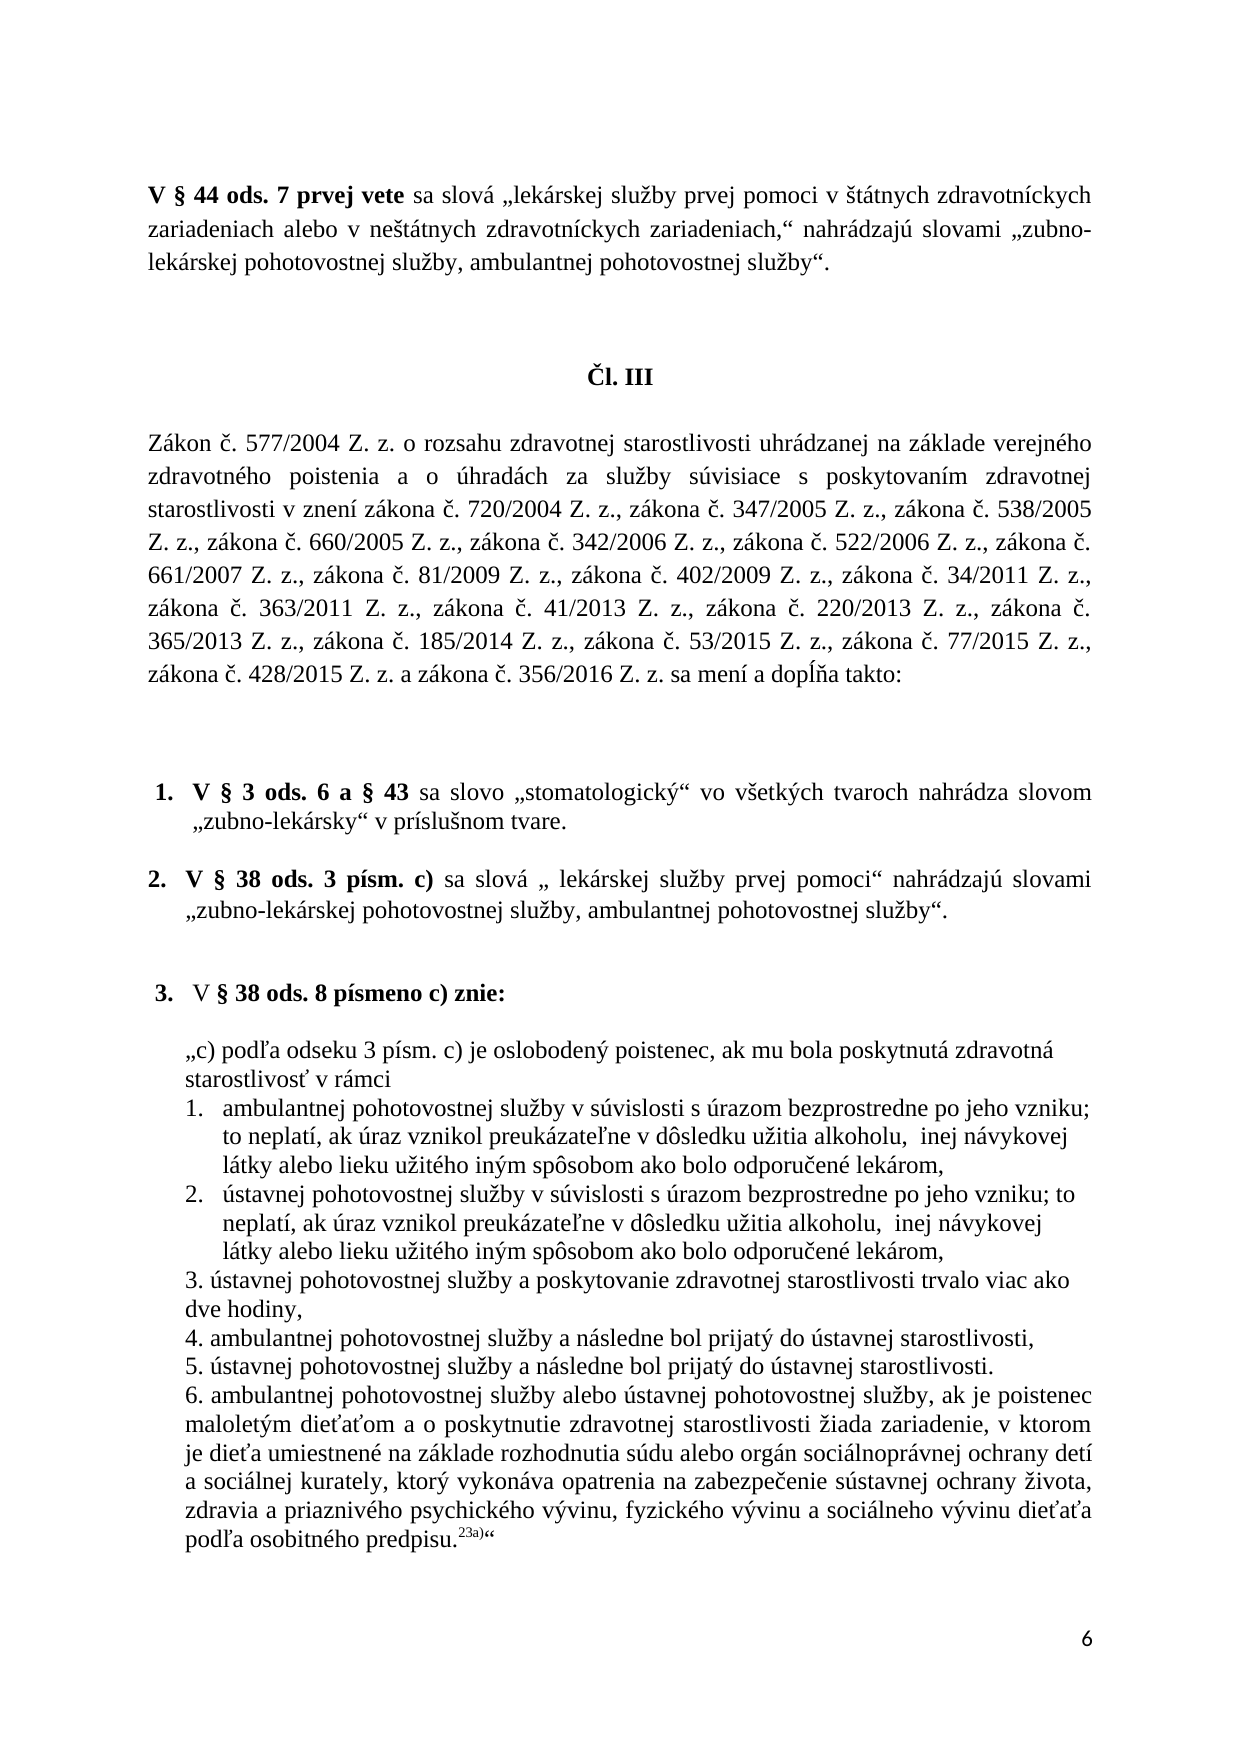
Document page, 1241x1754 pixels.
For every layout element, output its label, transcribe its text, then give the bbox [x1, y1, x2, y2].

list „c) podľa odseku 3 písm. c) je oslobodený poistenec, ak mu bola poskytnutá zdravotná starostlivosť v rámci [185, 1035, 1093, 1093]
text V § 44 ods. 7 prvej vete sa slová „lekárskej služby prvej pomoci v štátnych zdravotníckych zariadeniach alebo v neštátnych zdravotníckych zariadeniach,“ nahrádzajú slovami „zubno-lekárskej pohotovostnej služby, ambulantnej pohotovostnej služby“. [148, 181, 1093, 275]
list 6. ambulantnej pohotovostnej služby alebo ústavnej pohotovostnej služby, ak je poistenec maloletým dieťaťom a o poskytnutie zdravotnej starostlivosti žiada zariadenie, v ktorom je dieťa umiestnené na základe rozhodnutia súdu alebo orgán sociálnoprávnej ochrany detí a sociálnej kurately, ktorý vykonáva opatrenia na zabezpečenie sústavnej ochrany života, zdravia a priaznivého psychického vývinu, fyzického vývinu a sociálneho vývinu dieťaťa podľa osobitného predpisu.23a)“ [185, 1380, 1093, 1553]
list ambulantnej pohotovostnej služby v súvislosti s úrazom bezprostredne po jeho vzniku; to neplatí, ak úraz vznikol preukázateľne v dôsledku užitia alkoholu, inej návykovej látky alebo lieku užitého iným spôsobom ako bolo odporučené lekárom, [185, 1093, 1093, 1179]
text Čl. III [148, 362, 1093, 391]
text Zákon č. 577/2004 Z. z. o rozsahu zdravotnej starostlivosti uhrádzanej na základe verejného zdravotného poistenia a o úhradách za služby súvisiace s poskytovaním zdravotnej starostlivosti v znení zákona č. 720/2004 Z. z., zákona č. 347/2005 Z. z., zákona č. 538/2005 Z. z., zákona č. 660/2005 Z. z., zákona č. 342/2006 Z. z., zákona č. 522/2006 Z. z., zákona č. 661/2007 Z. z., zákona č. 81/2009 Z. z., zákona č. 402/2009 Z. z., zákona č. 34/2011 Z. z., zákona č. 363/2011 Z. z., zákona č. 41/2013 Z. z., zákona č. 220/2013 Z. z., zákona č. 365/2013 Z. z., zákona č. 185/2014 Z. z., zákona č. 53/2015 Z. z., zákona č. 77/2015 Z. z., zákona č. 428/2015 Z. z. a zákona č. 356/2016 Z. z. sa mení a dopĺňa takto: [148, 428, 1093, 688]
list 3. ústavnej pohotovostnej služby a poskytovanie zdravotnej starostlivosti trvalo viac ako dve hodiny, [185, 1265, 1093, 1323]
list 4. ambulantnej pohotovostnej služby a následne bol prijatý do ústavnej starostlivosti, [185, 1323, 1093, 1351]
list V § 38 ods. 8 písmeno c) znie: [154, 978, 1093, 1006]
list V § 38 ods. 3 písm. c) sa slová „ lekárskej služby prvej pomoci“ nahrádzajú slovami „zubno-lekárskej pohotovostnej služby, ambulantnej pohotovostnej služby“. [148, 864, 1093, 923]
list 5. ústavnej pohotovostnej služby a následne bol prijatý do ústavnej starostlivosti. [185, 1351, 1093, 1380]
list ústavnej pohotovostnej služby v súvislosti s úrazom bezprostredne po jeho vzniku; to neplatí, ak úraz vznikol preukázateľne v dôsledku užitia alkoholu, inej návykovej látky alebo lieku užitého iným spôsobom ako bolo odporučené lekárom, [185, 1179, 1093, 1265]
list V § 3 ods. 6 a § 43 sa slovo „stomatologický“ vo všetkých tvaroch nahrádza slovom „zubno-lekársky“ v príslušnom tvare. [154, 777, 1093, 835]
